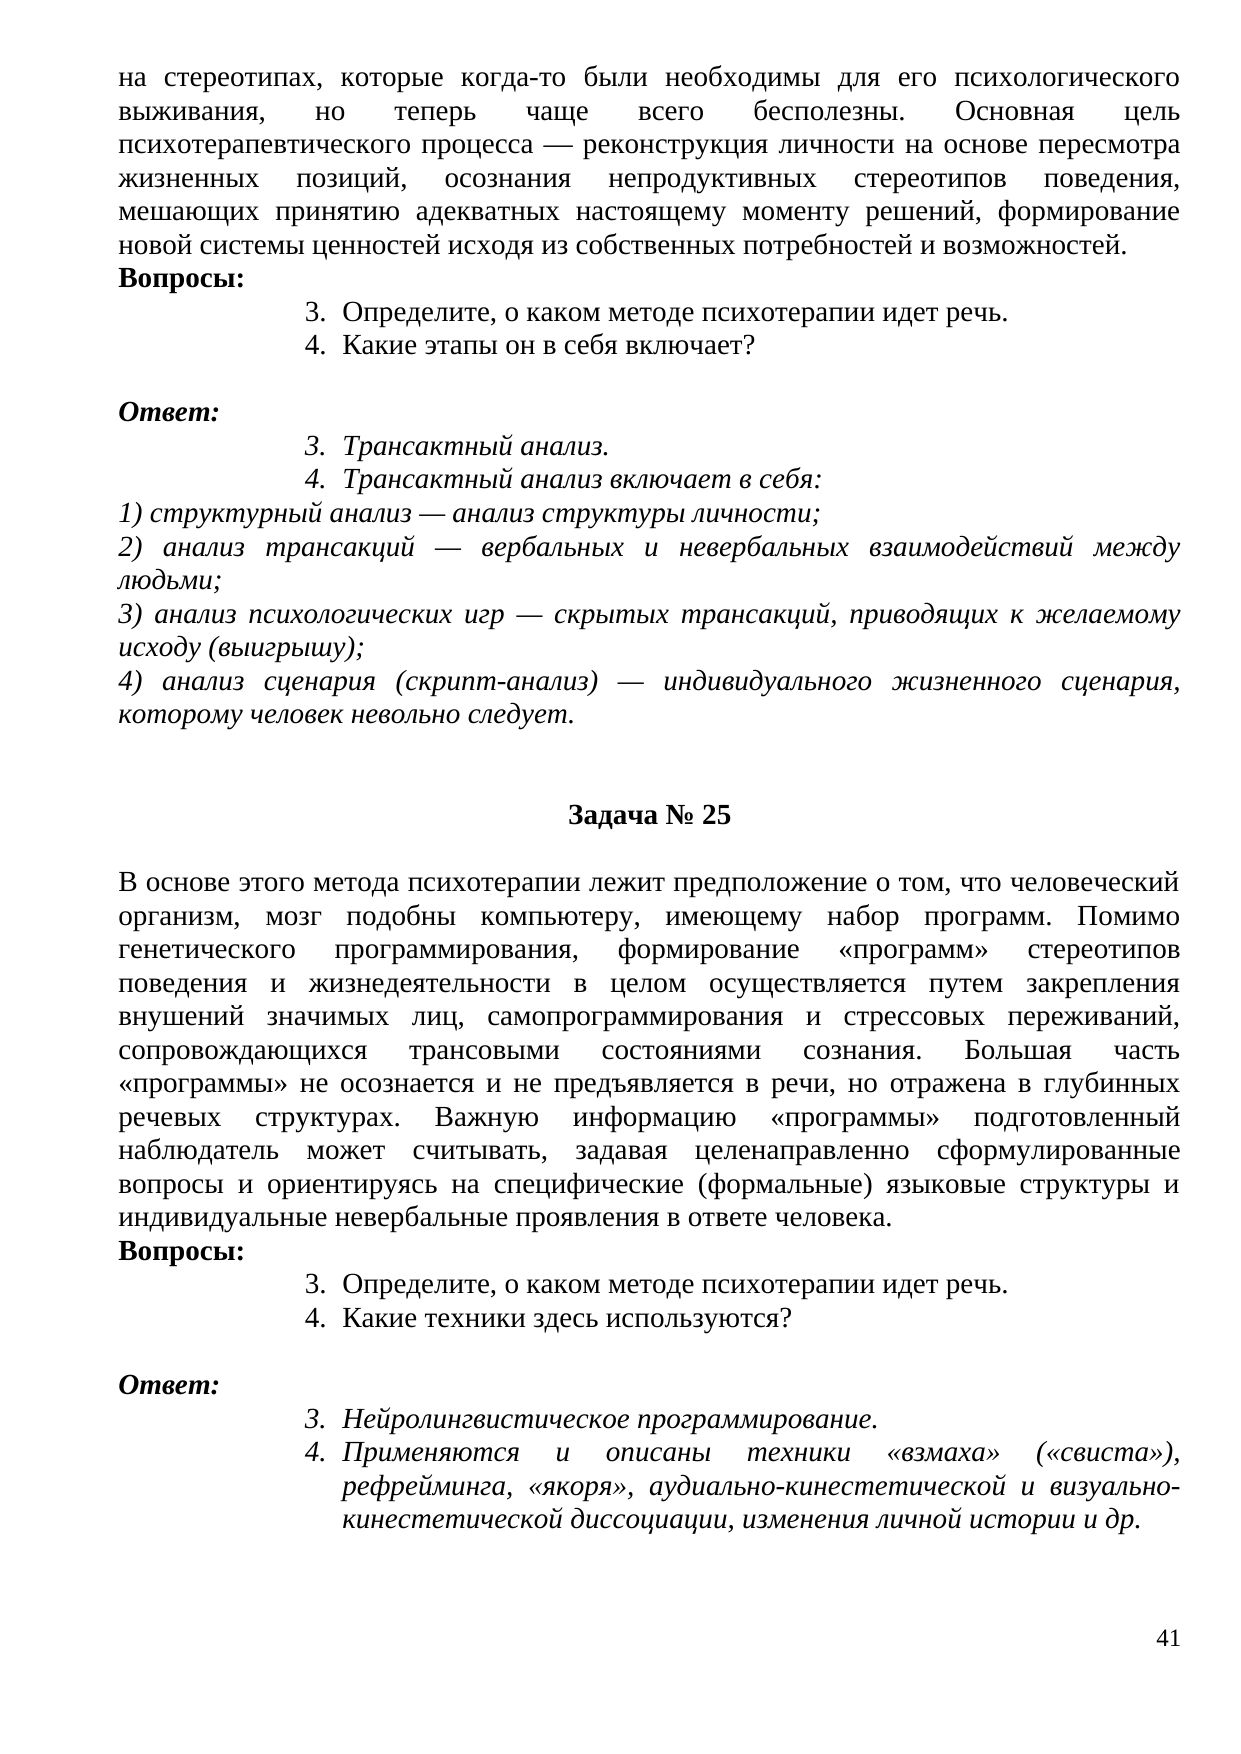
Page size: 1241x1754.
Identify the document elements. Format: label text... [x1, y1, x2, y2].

list Трансактный анализ включает в себя: [304, 462, 1181, 495]
list Применяются и описаны техники «взмаха» («свиста»), рефрейминга, «якоря», аудиально-кинестетической и визуально-кинестетической диссоциации, изменения личной истории и др. [304, 1434, 1181, 1535]
list Определите, о каком методе психотерапии идет речь. [304, 1267, 1181, 1300]
text 2) анализ трансакций — вербальных и невербальных взаимодействий между людьми; [118, 529, 1181, 596]
text Вопросы: [118, 1233, 1181, 1267]
list Какие техники здесь используются? [304, 1300, 1181, 1334]
list Нейролингвистическое программирование. [304, 1401, 1181, 1434]
text 4) анализ сценария (скрипт-анализ) — индивидуального жизненного сценария, которому человек невольно следует. [118, 663, 1181, 730]
list Трансактный анализ. [304, 428, 1181, 462]
text В основе этого метода психотерапии лежит предположение о том, что человеческий организм, мозг подобны компьютеру, имеющему набор программ. Помимо генетического программирования, формирование «программ» стереотипов поведения и жизнедеятельности в целом осуществляется путем закрепления внушений значимых лиц, самопрограммирования и стрессовых переживаний, сопровождающихся трансовыми состояниями сознания. Большая часть «программы» не осознается и не предъявляется в речи, но отражена в глубинных речевых структурах. Важную информацию «программы» подготовленный наблюдатель может считывать, задавая целенаправленно сформулированные вопросы и ориентируясь на специфические (формальные) языковые структуры и индивидуальные невербальные проявления в ответе человека. [118, 864, 1181, 1233]
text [118, 59, 1181, 260]
text Ответ: [118, 1367, 1181, 1401]
list Какие этапы он в себя включает? [304, 327, 1181, 361]
list Определите, о каком методе психотерапии идет речь. [304, 294, 1181, 327]
text Ответ: [118, 394, 1181, 428]
text Вопросы: [118, 260, 1181, 294]
text 1) структурный анализ — анализ структуры личности; [118, 495, 1181, 529]
text Задача № 25 [118, 797, 1181, 831]
text 3) анализ психологических игр — скрытых трансакций, приводящих к желаемому исходу (выигрышу); [118, 596, 1181, 663]
